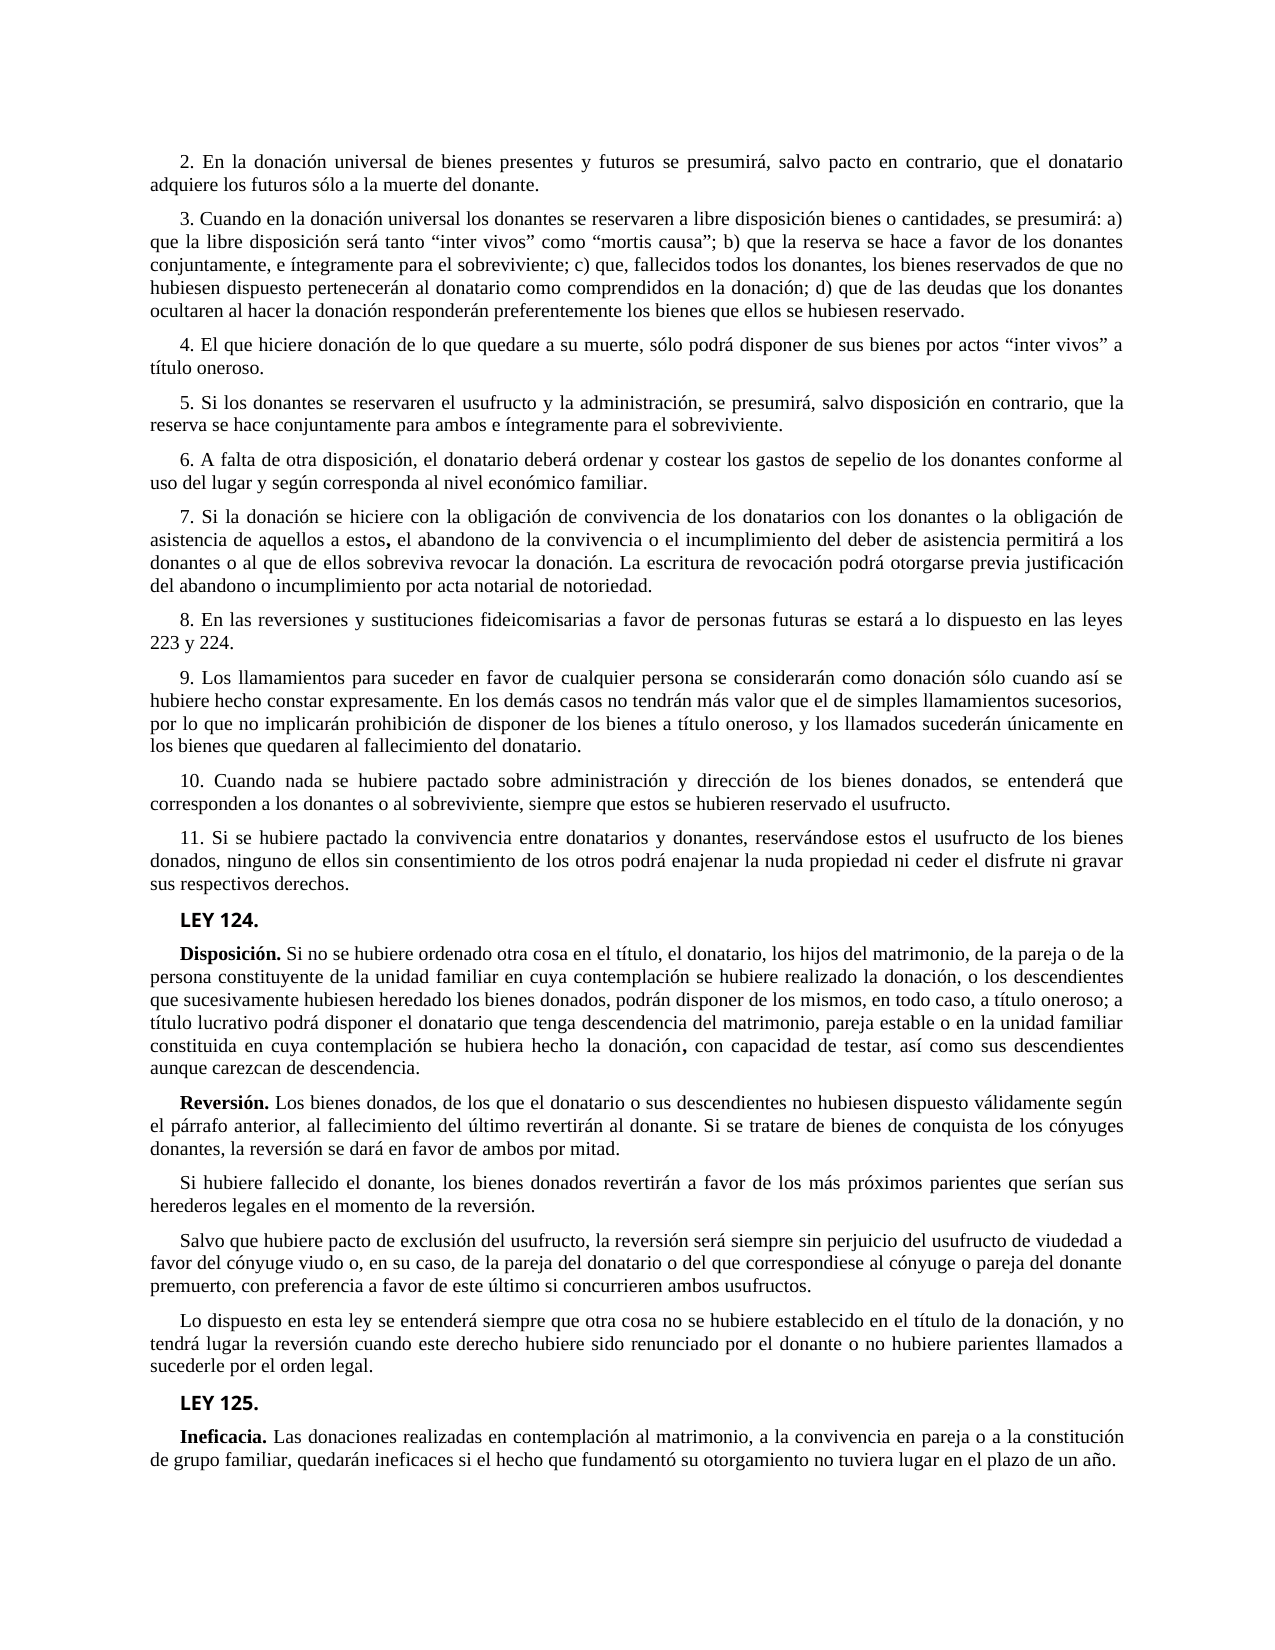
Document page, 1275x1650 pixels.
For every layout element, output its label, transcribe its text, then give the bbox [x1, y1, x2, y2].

text 4. El que hiciere donación de lo que quedare a su muerte, sólo podrá disponer de sus bienes por actos “inter vivos” a título oneroso. [150, 333, 1125, 379]
text Salvo que hubiere pacto de exclusión del usufructo, la reversión será siempre sin perjuicio del usufructo de viudedad a favor del cónyuge viudo o, en su caso, de la pareja del donatario o del que correspondiese al cónyuge o pareja del donante premuerto, con preferencia a favor de este último si concurrieren ambos usufructos. [150, 1228, 1125, 1297]
text 2. En la donación universal de bienes presentes y futuros se presumirá, salvo pacto en contrario, que el donatario adquiere los futuros sólo a la muerte del donante. [150, 150, 1125, 196]
text 10. Cuando nada se hubiere pactado sobre administración y dirección de los bienes donados, se entenderá que corresponden a los donantes o al sobreviviente, siempre que estos se hubieren reservado el usufructo. [150, 769, 1125, 814]
text 11. Si se hubiere pactado la convivencia entre donatarios y donantes, reservándose estos el usufructo de los bienes donados, ninguno de ellos sin consentimiento de los otros podrá enajenar la nuda propiedad ni ceder el disfrute ni gravar sus respectivos derechos. [150, 826, 1125, 895]
text 3. Cuando en la donación universal los donantes se reservaren a libre disposición bienes o cantidades, se presumirá: a) que la libre disposición será tanto “inter vivos” como “mortis causa”; b) que la reserva se hace a favor de los donantes conjuntamente, e íntegramente para el sobreviviente; c) que, fallecidos todos los donantes, los bienes reservados de que no hubiesen dispuesto pertenecerán al donatario como comprendidos en la donación; d) que de las deudas que los donantes ocultaren al hacer la donación responderán preferentemente los bienes que ellos se hubiesen reservado. [150, 207, 1125, 321]
text Lo dispuesto en esta ley se entenderá siempre que otra cosa no se hubiere establecido en el título de la donación, y no tendrá lugar la reversión cuando este derecho hubiere sido renunciado por el donante o no hubiere parientes llamados a sucederle por el orden legal. [150, 1309, 1125, 1377]
text Ineficacia. Las donaciones realizadas en contemplación al matrimonio, a la convivencia en pareja o a la constitución de grupo familiar, quedarán ineficaces si el hecho que fundamentó su otorgamiento no tuviera lugar en el plazo de un año. [150, 1425, 1125, 1470]
text 7. Si la donación se hiciere con la obligación de convivencia de los donatarios con los donantes o la obligación de asistencia de aquellos a estos, el abandono de la convivencia o el incumplimiento del deber de asistencia permitirá a los donantes o al que de ellos sobreviva revocar la donación. La escritura de revocación podrá otorgarse previa justificación del abandono o incumplimiento por acta notarial de notoriedad. [150, 505, 1125, 597]
text 8. En las reversiones y sustituciones fideicomisarias a favor de personas futuras se estará a lo dispuesto en las leyes 223 y 224. [150, 608, 1125, 654]
text LEY 124. [150, 906, 1125, 933]
text Si hubiere fallecido el donante, los bienes donados revertirán a favor de los más próximos parientes que serían sus herederos legales en el momento de la reversión. [150, 1171, 1125, 1217]
text 6. A falta de otra disposición, el donatario deberá ordenar y costear los gastos de sepelio de los donantes conforme al uso del lugar y según corresponda al nivel económico familiar. [150, 448, 1125, 494]
text 5. Si los donantes se reservaren el usufructo y la administración, se presumirá, salvo disposición en contrario, que la reserva se hace conjuntamente para ambos e íntegramente para el sobreviviente. [150, 391, 1125, 436]
text 9. Los llamamientos para suceder en favor de cualquier persona se considerarán como donación sólo cuando así se hubiere hecho constar expresamente. En los demás casos no tendrán más valor que el de simples llamamientos sucesorios, por lo que no implicarán prohibición de disponer de los bienes a título oneroso, y los llamados sucederán únicamente en los bienes que quedaren al fallecimiento del donatario. [150, 666, 1125, 757]
text LEY 125. [150, 1389, 1125, 1416]
text Disposición. Si no se hubiere ordenado otra cosa en el título, el donatario, los hijos del matrimonio, de la pareja o de la persona constituyente de la unidad familiar en cuya contemplación se hubiere realizado la donación, o los descendientes que sucesivamente hubiesen heredado los bienes donados, podrán disponer de los mismos, en todo caso, a título oneroso; a título lucrativo podrá disponer el donatario que tenga descendencia del matrimonio, pareja estable o en la unidad familiar constituida en cuya contemplación se hubiera hecho la donación, con capacidad de testar, así como sus descendientes aunque carezcan de descendencia. [150, 942, 1125, 1079]
text Reversión. Los bienes donados, de los que el donatario o sus descendientes no hubiesen dispuesto válidamente según el párrafo anterior, al fallecimiento del último revertirán al donante. Si se tratare de bienes de conquista de los cónyuges donantes, la reversión se dará en favor de ambos por mitad. [150, 1091, 1125, 1159]
